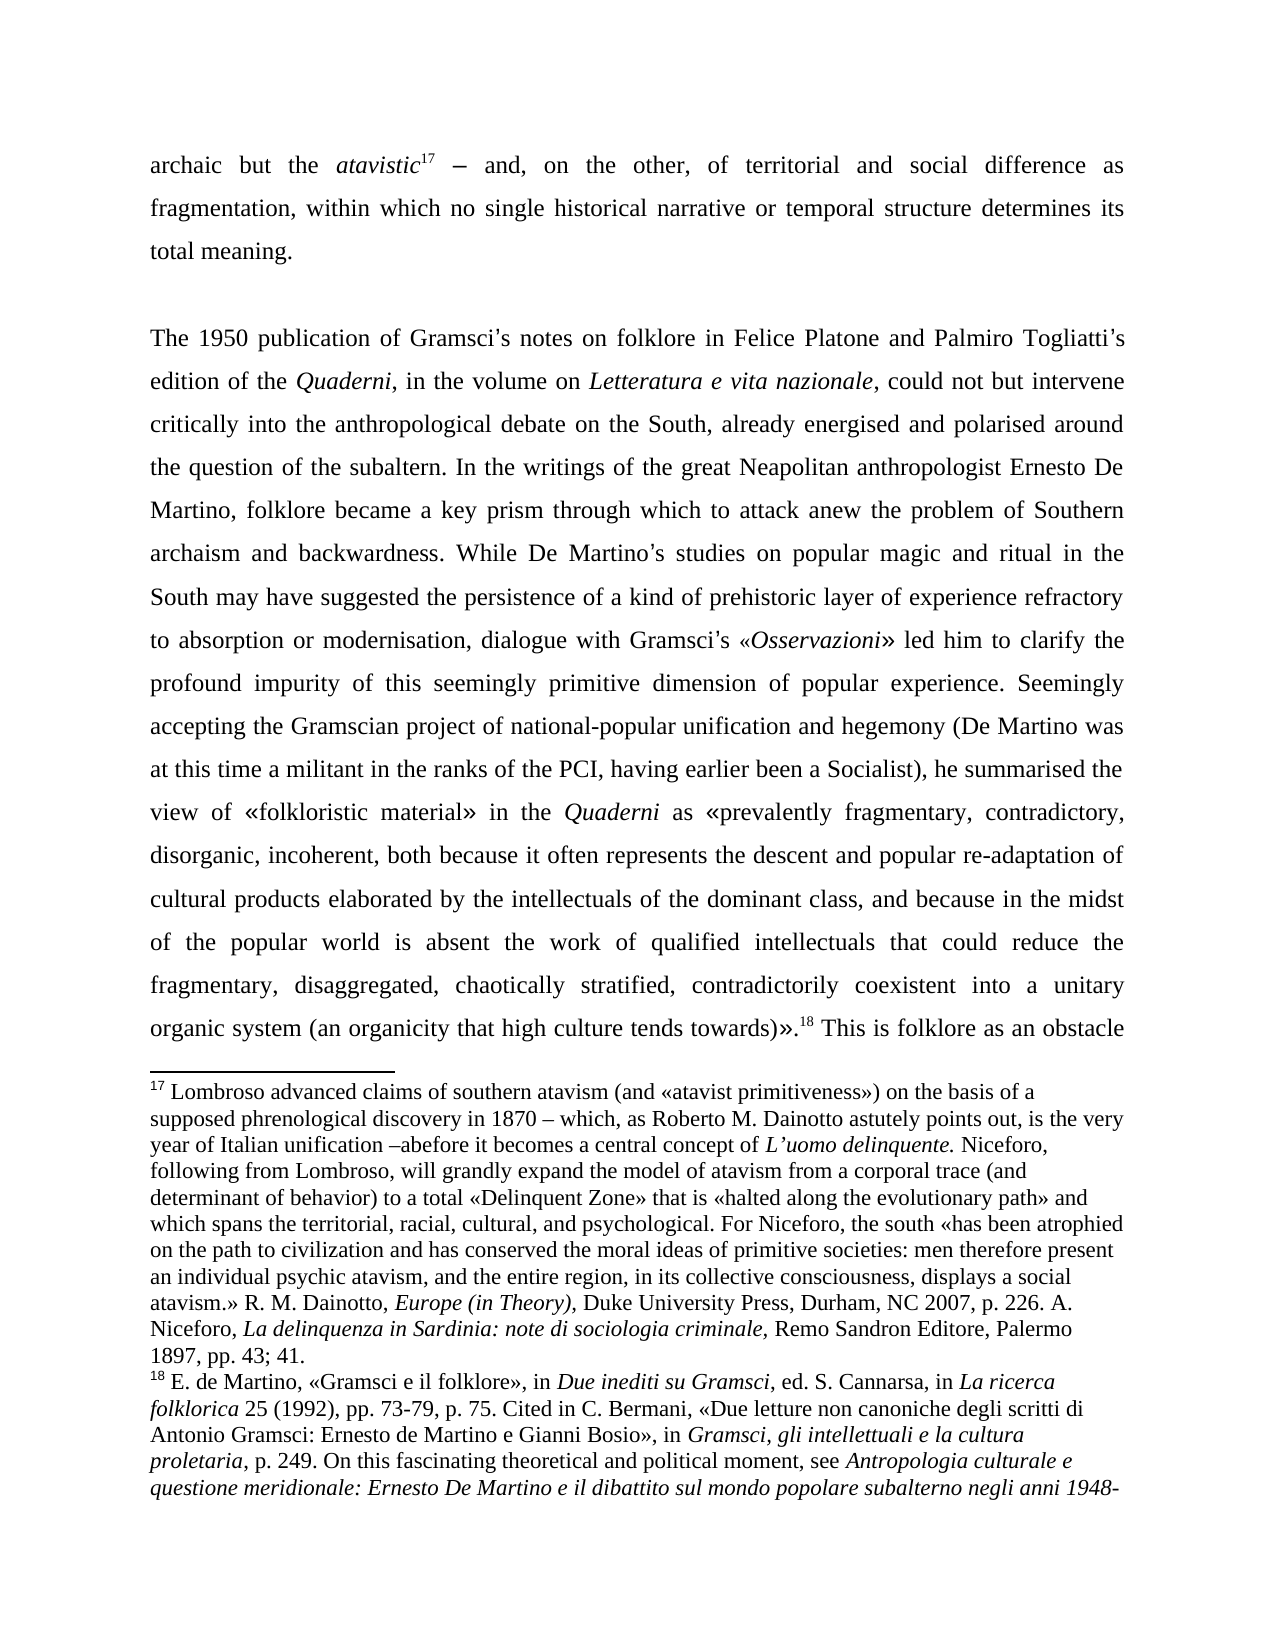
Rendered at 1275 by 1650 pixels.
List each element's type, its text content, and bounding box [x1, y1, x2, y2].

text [150, 150, 1125, 265]
text The 1950 publication of Gramsci’s notes on folklore in Palmiro Togliatti’s edition of the Quaderni, in the volume on Letteratura e vita nazionale, could not but intervene critically into the anthropological debate on the South, already energised and polarised around the question of the subaltern. In the writings of the great Neapolitan anthropologist Ernesto De Martino, folklore became a key prism through which to attack anew the problem of Southern archaism and backwardness. While De Martino’s studies on popular magic and ritual in the South may have suggested the persistence of a kind of prehistoric layer of experience refractory to absorption or modernisation, dialogue with Gramsci’s Osservazioni led him to clarify the profound impurity of this seemingly primitive dimension of popular experience. Seemingly accepting the Gramscian project of national-popular unification and hegemony (De Martino was at this time a militant in the ranks of the PCI, having earlier been a Socialist), he summarised the view of «folkloristic material» in the Quaderni as «prevalently fragmentary, contradictory, disorganic, incoherent, both because it often represents the descent and popular re-adaptation of cultural products elaborated by the intellectuals of the dominant class, and because in the midst of the popular world is absent the work of qualified intellectuals that could reduce the fragmentary, disaggregated, chaotically stratified, contradictorily coexistent into a unitary organic system (an organicity that high culture tends towards)». This is folklore as an obstacle to the «modern popular Reformation» that can only be enacted through the hegemony of the organised industrial working class, but also through the autonomous activity of subaltern strata capable – in a notable expansion of Gramsci’s passing observations about innovations arising from popular life – of generating a «progressive folklore», no longer tainted by servility and subordination to the dominant. [150, 323, 1125, 1042]
